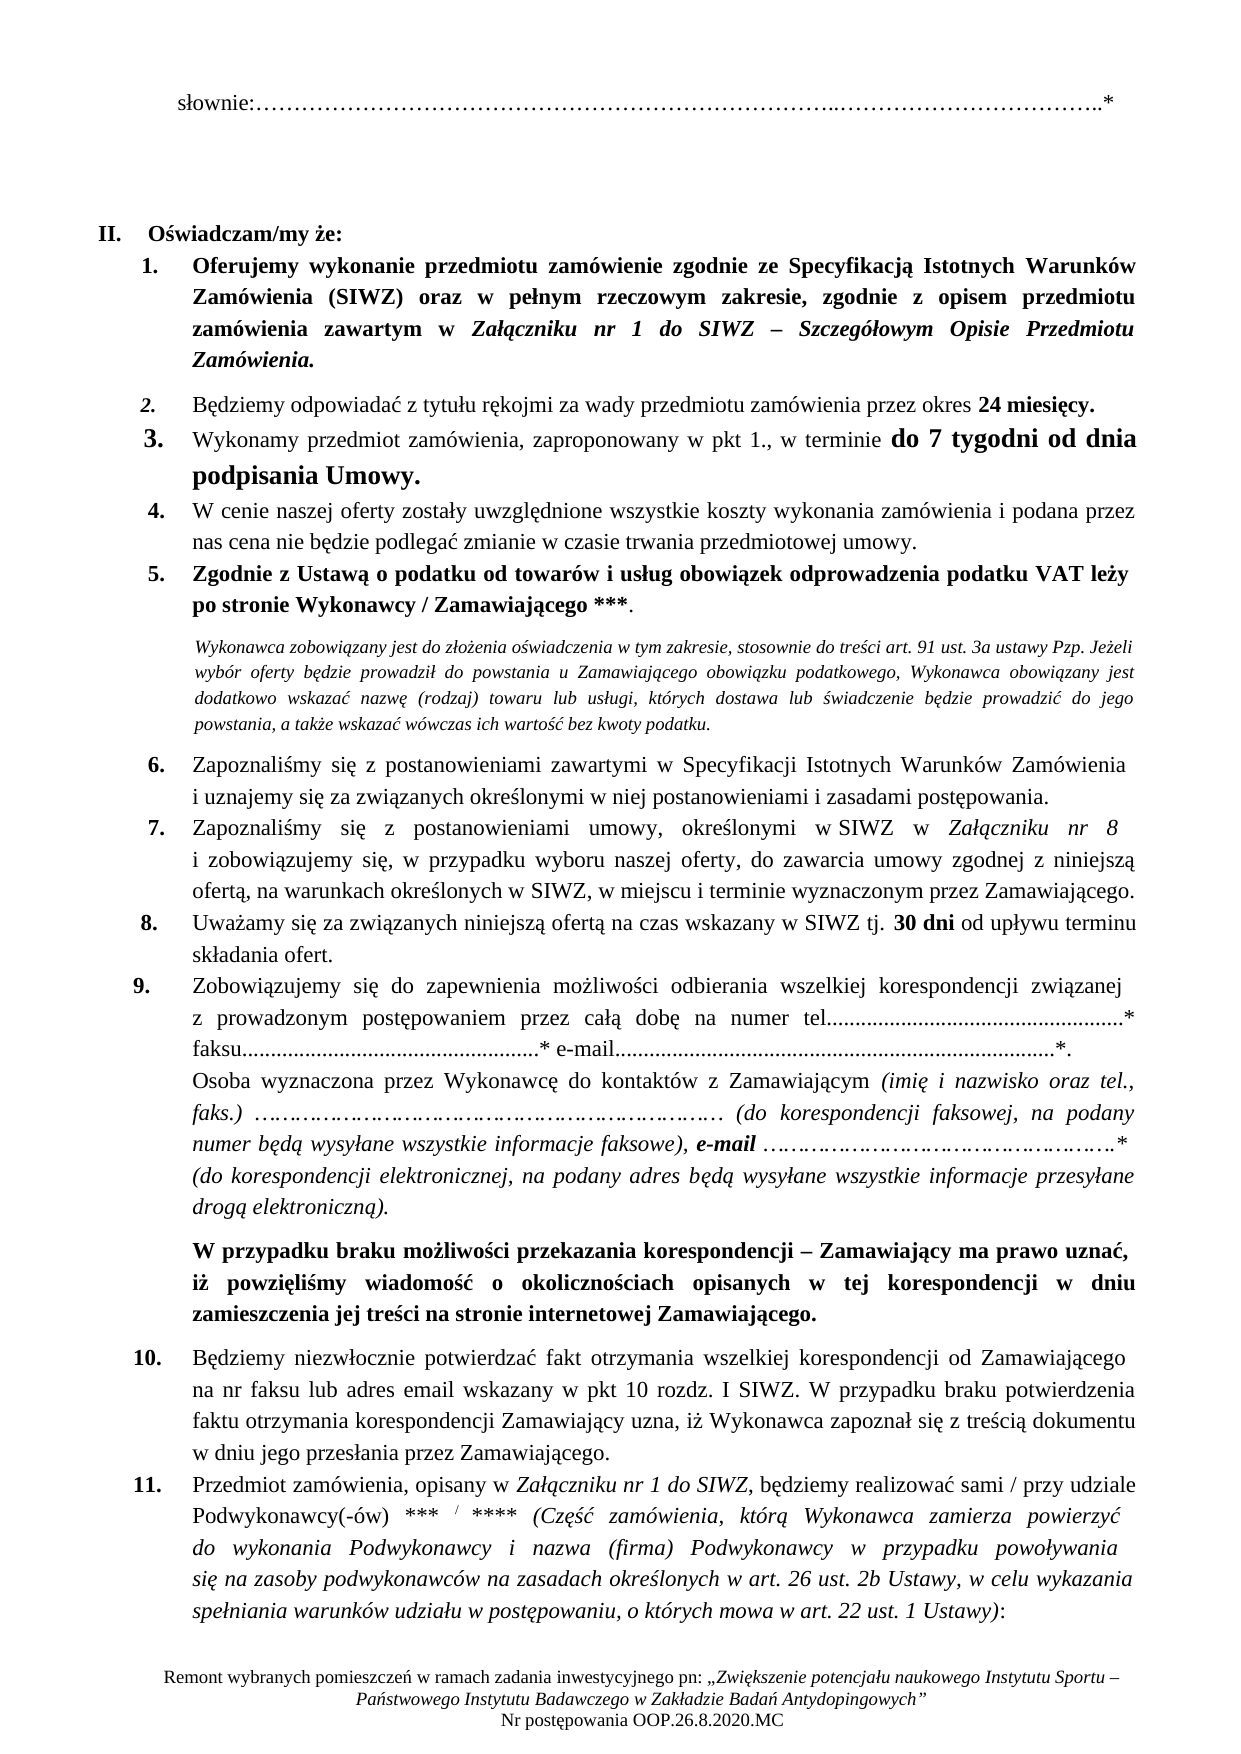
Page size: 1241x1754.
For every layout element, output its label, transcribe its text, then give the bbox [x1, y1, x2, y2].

list Zgodnie z Ustawą o podatku od towarów i usług obowiązek odprowadzenia podatku VAT leży po stronie Wykonawcy / Zamawiającego ***. [148, 560, 1137, 618]
text Osoba wyznaczona przez Wykonawcę do kontaktów z Zamawiającym (imię i nazwisko oraz tel., faks.) …………………………………………………………… (do korespondencji faksowej, na podany numer będą wysyłane wszystkie informacje faksowe), e-mail …………………………………………….* (do korespondencji elektronicznej, na podany adres będą wysyłane wszystkie informacje przesyłane drogą elektroniczną). [192, 1067, 1137, 1219]
list Zobowiązujemy się do zapewnienia możliwości odbierania wszelkiej korespondencji związanej z prowadzonym postępowaniem przez całą dobę na numer tel....................................................* faksu....................................................* e-mail.............................................................................*. [133, 972, 1137, 1062]
list Oświadczam/my że: [121, 220, 1137, 247]
list Przedmiot zamówienia, opisany w Załączniku nr 1 do SIWZ, będziemy realizować sami / przy udziale Podwykonawcy(-ów) *** / **** (Część zamówienia, którą Wykonawca zamierza powierzyć do wykonania Podwykonawcy i nazwa (firma) Podwykonawcy w przypadku powoływania się na zasoby podwykonawców na zasadach określonych w art. 26 ust. 2b Ustawy, w celu wykazania spełniania warunków udziału w postępowaniu, o których mowa w art. 22 ust. 1 Ustawy): [133, 1471, 1137, 1623]
list Uważamy się za związanych niniejszą ofertą na czas wskazany w SIWZ tj. 30 dni od upływu terminu składania ofert. [140, 909, 1137, 967]
text Wykonawca zobowiązany jest do złożenia oświadczenia w tym zakresie, stosownie do treści art. 91 ust. 3a ustawy Pzp. Jeżeli wybór oferty będzie prowadził do powstania u Zamawiającego obowiązku podatkowego, Wykonawca obowiązany jest dodatkowo wskazać nazwę (rodzaj) towaru lub usługi, których dostawa lub świadczenie będzie prowadzić do jego powstania, a także wskazać wówczas ich wartość bez kwoty podatku. [194, 636, 1137, 734]
list Zapoznaliśmy się z postanowieniami zawartymi w Specyfikacji Istotnych Warunków Zamówienia i uznajemy się za związanych określonymi w niej postanowieniami i zasadami postępowania. [148, 751, 1137, 809]
text słownie:…………………………………………………………………..……………………………..* [177, 89, 1137, 115]
text W przypadku braku możliwości przekazania korespondencji – Zamawiający ma prawo uznać, iż powzięliśmy wiadomość o okolicznościach opisanych w tej korespondencji w dniu zamieszczenia jej treści na stronie internetowej Zamawiającego. [192, 1237, 1137, 1327]
list Wykonamy przedmiot zamówienia, zaproponowany w pkt 1., w terminie do 7 tygodni od dnia podpisania Umowy. [143, 422, 1137, 491]
list W cenie naszej oferty zostały uwzględnione wszystkie koszty wykonania zamówienia i podana przez nas cena nie będzie podlegać zmianie w czasie trwania przedmiotowej umowy. [148, 497, 1137, 555]
list Będziemy odpowiadać z tytułu rękojmi za wady przedmiotu zamówienia przez okres 24 miesięcy. [140, 391, 1137, 417]
list Zapoznaliśmy się z postanowieniami umowy, określonymi w SIWZ w Załączniku nr 8 i zobowiązujemy się, w przypadku wyboru naszej oferty, do zawarcia umowy zgodnej z niniejszą ofertą, na warunkach określonych w SIWZ, w miejscu i terminie wyznaczonym przez Zamawiającego. [148, 814, 1137, 904]
list Oferujemy wykonanie przedmiotu zamówienie zgodnie ze Specyfikacją Istotnych Warunków Zamówienia (SIWZ) oraz w pełnym rzeczowym zakresie, zgodnie z opisem przedmiotu zamówienia zawartym w Załączniku nr 1 do SIWZ – Szczegółowym Opisie Przedmiotu Zamówienia. [141, 252, 1137, 373]
list Będziemy niezwłocznie potwierdzać fakt otrzymania wszelkiej korespondencji od Zamawiającego na nr faksu lub adres email wskazany w pkt 10 rozdz. I SIWZ. W przypadku braku potwierdzenia faktu otrzymania korespondencji Zamawiający uzna, iż Wykonawca zapoznał się z treścią dokumentu w dniu jego przesłania przez Zamawiającego. [133, 1344, 1137, 1466]
